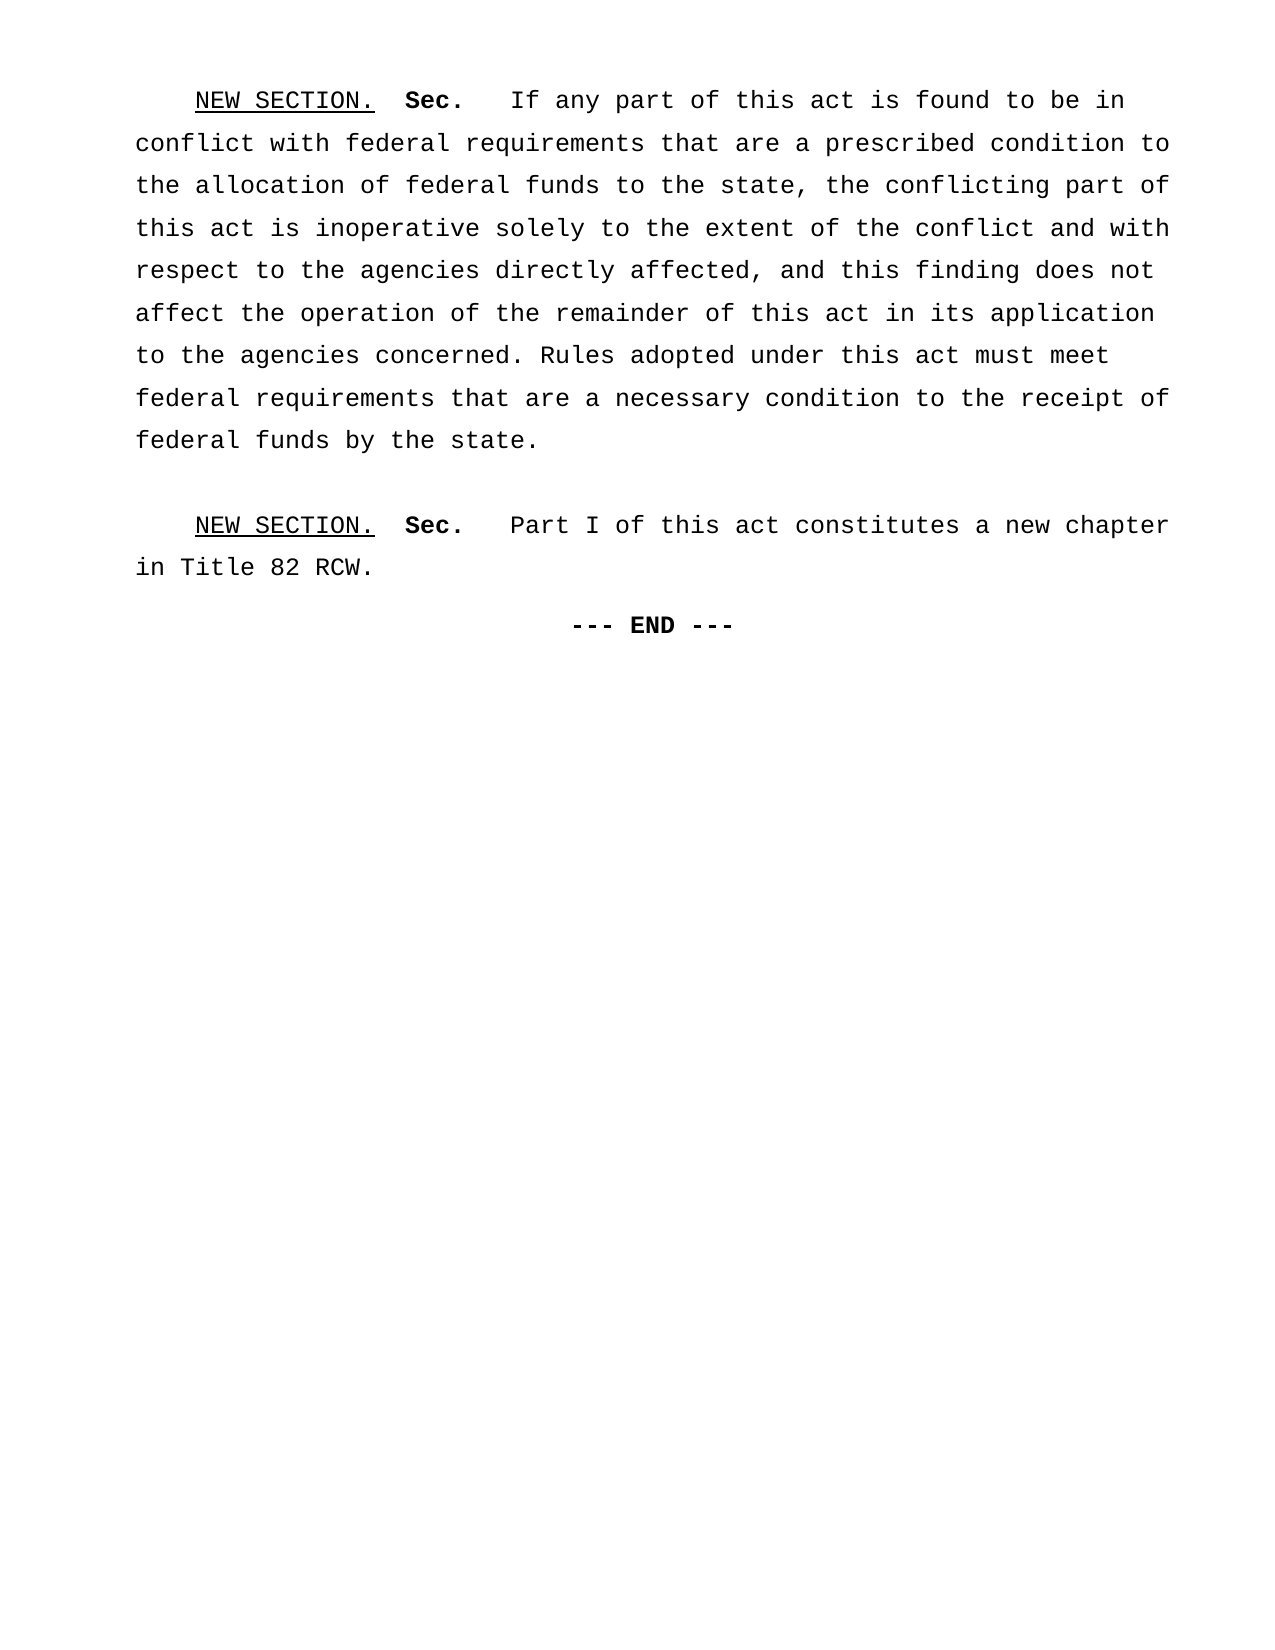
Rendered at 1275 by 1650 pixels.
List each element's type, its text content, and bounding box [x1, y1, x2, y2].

text NEW SECTION. Sec. Part I of this act constitutes a new chapter in Title 82 RCW. [135, 499, 1170, 584]
text --- END --- [135, 612, 1170, 641]
text NEW SECTION. Sec. If any part of this act is found to be in conflict with federal requirements that are a prescribed condition to the allocation of federal funds to the state, the conflicting part of this act is inoperative solely to the extent of the conflict and with respect to the agencies directly affected, and this finding does not affect the operation of the remainder of this act in its application to the agencies concerned. Rules adopted under this act must meet federal requirements that are a necessary condition to the receipt of federal funds by the state. [135, 75, 1170, 457]
